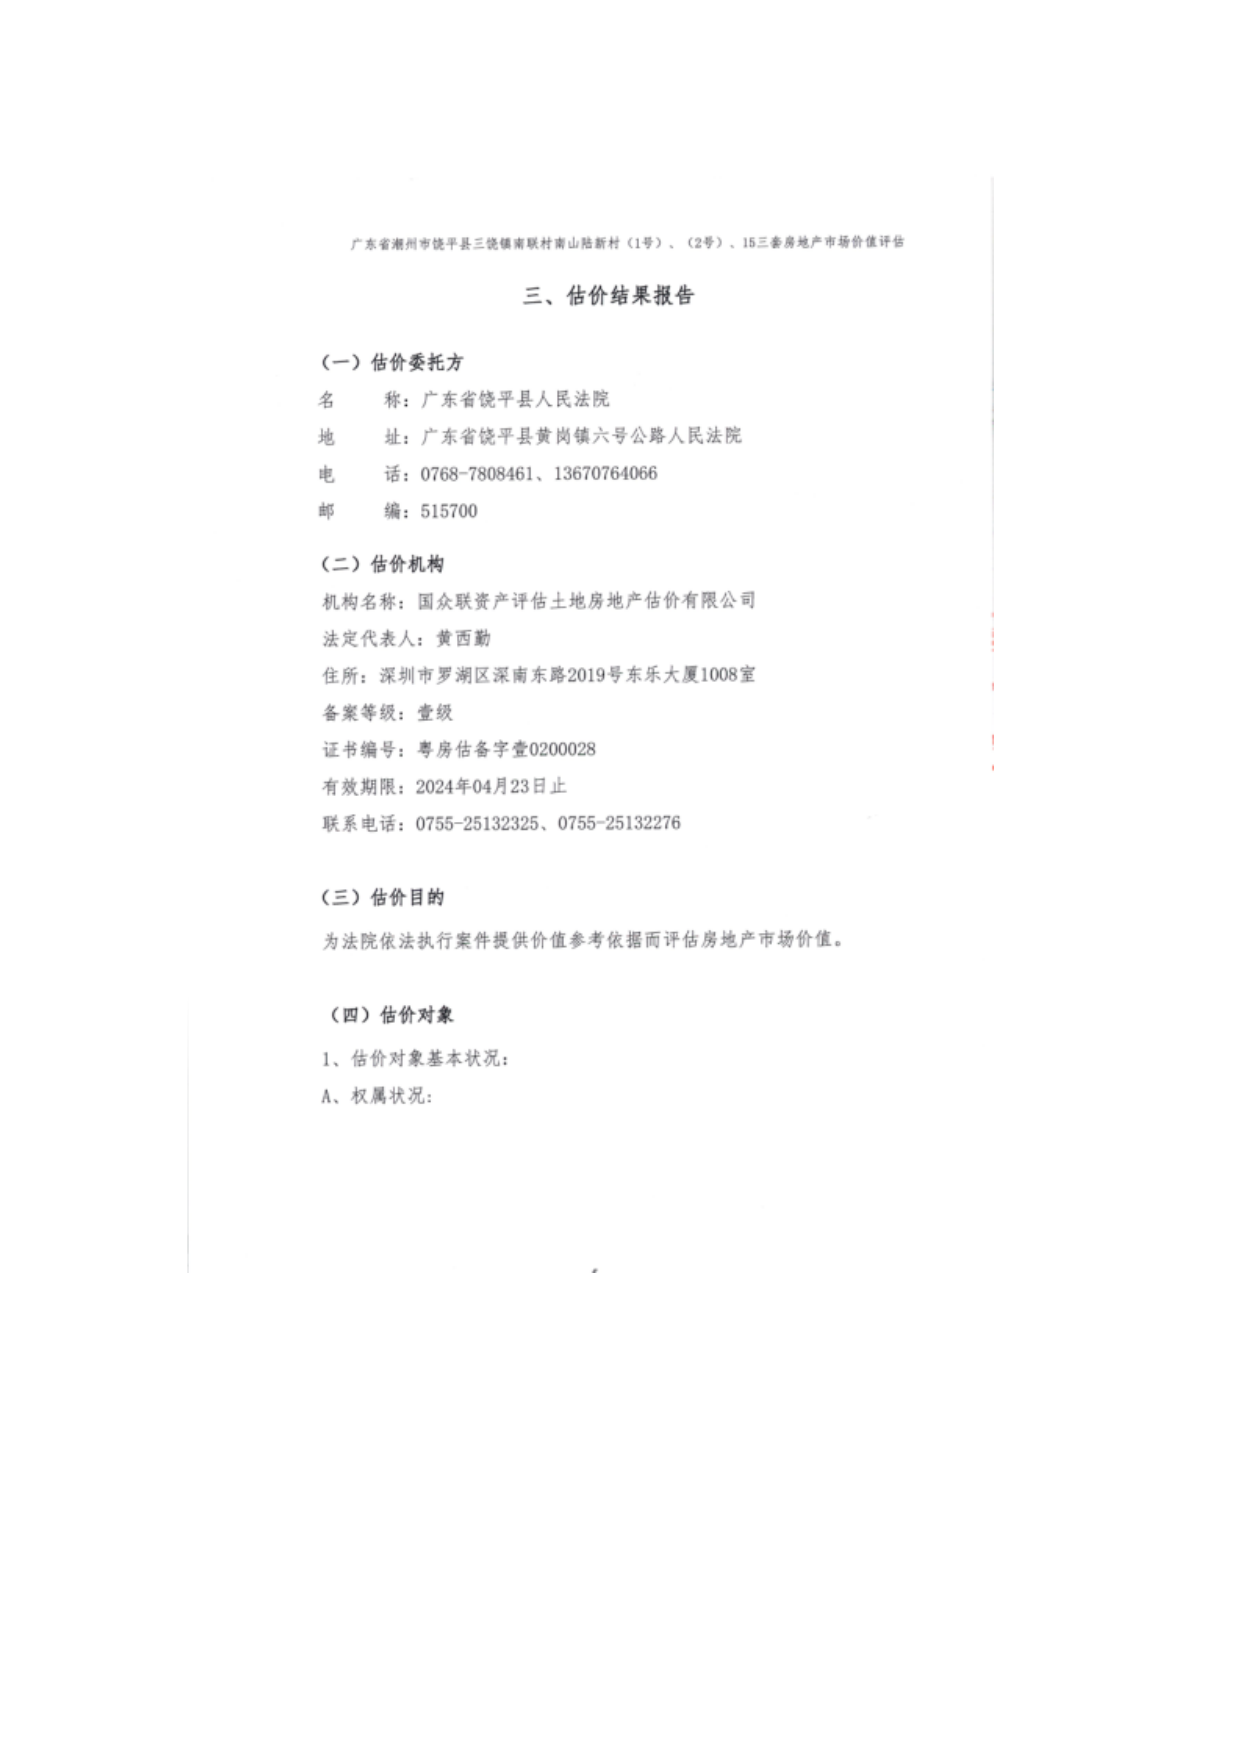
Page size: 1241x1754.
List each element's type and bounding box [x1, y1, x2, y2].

picture [187, 162, 994, 1273]
